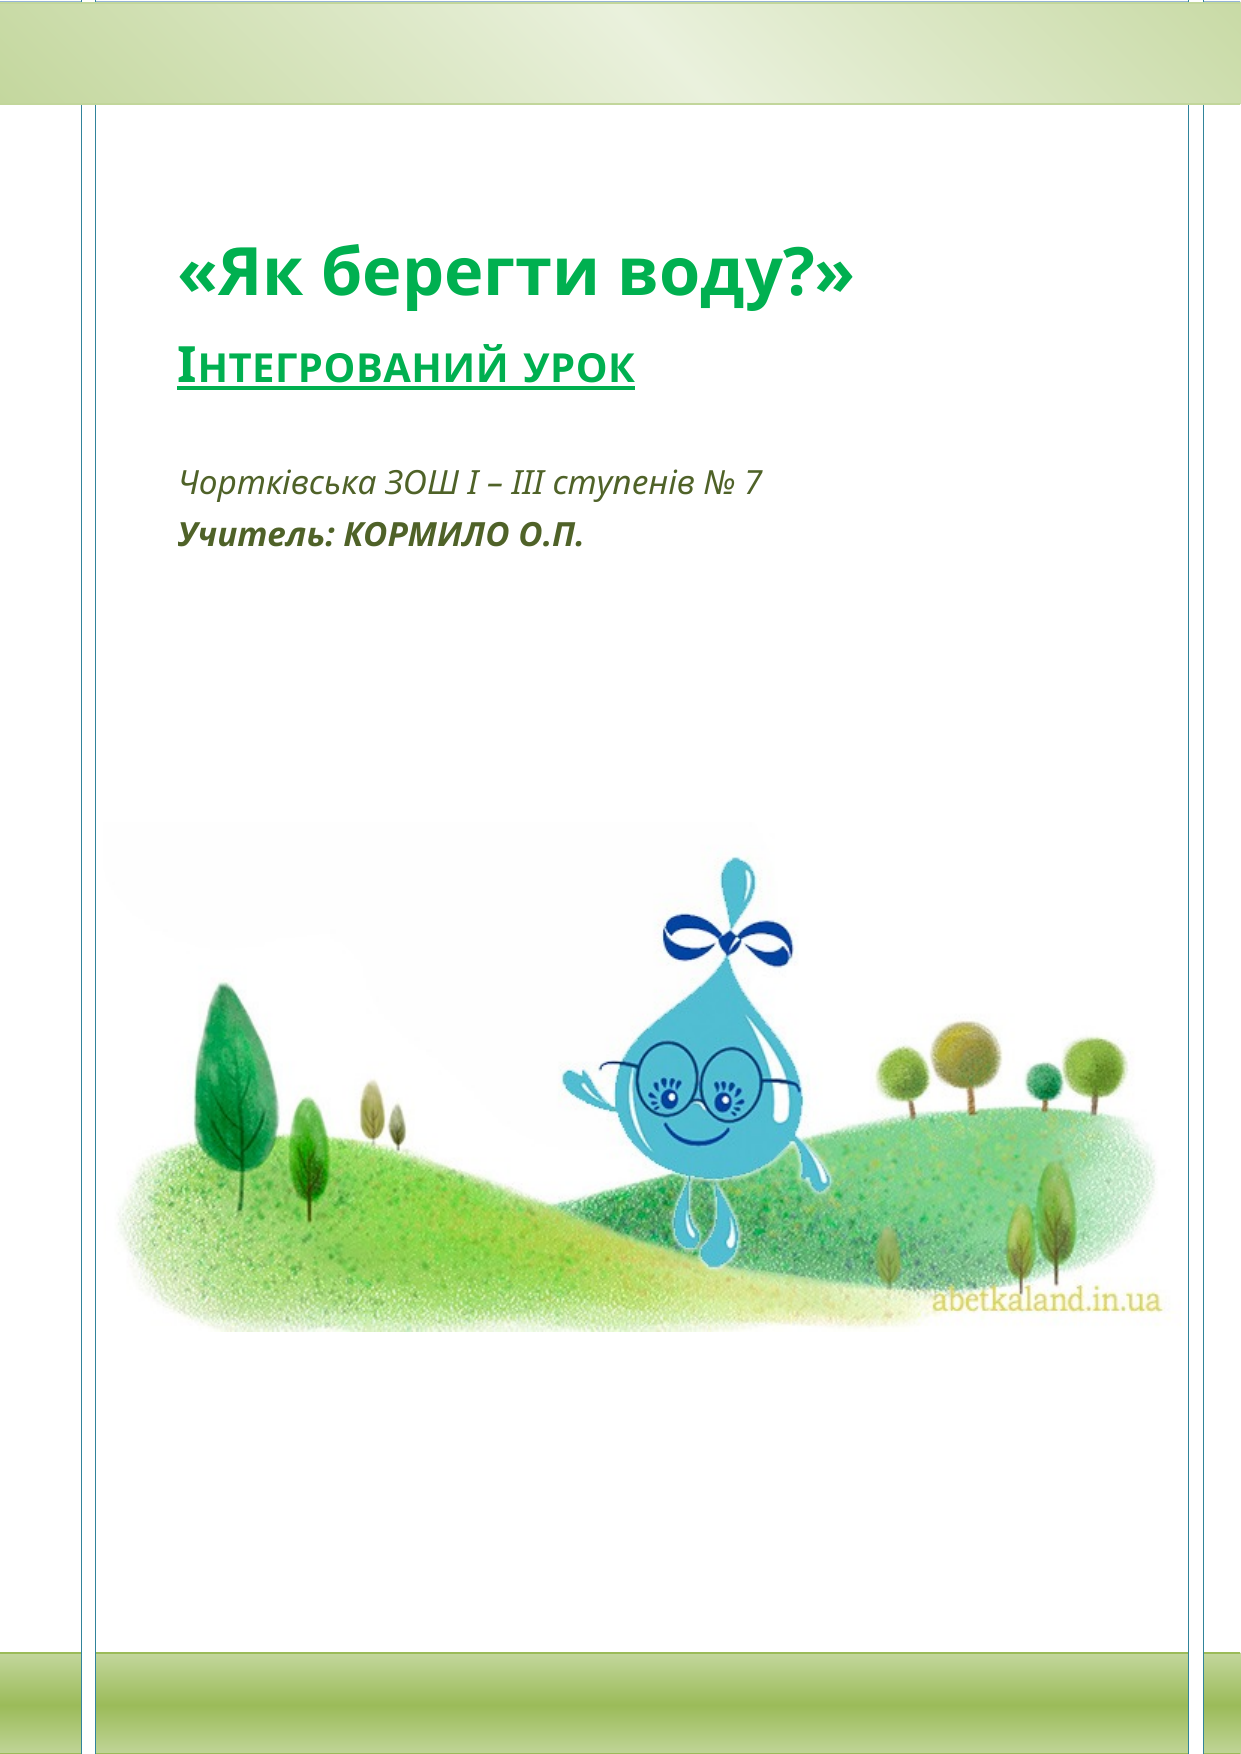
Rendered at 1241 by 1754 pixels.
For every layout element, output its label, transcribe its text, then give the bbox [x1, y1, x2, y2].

text «Як берегти воду?» [177, 224, 1152, 315]
picture [103, 822, 1182, 1332]
text Інтегрований урок [177, 328, 1152, 397]
text Чортківська ЗОШ І – ІІІ ступенів № 7 [177, 459, 1152, 504]
text Учитель: КОРМИЛО О.П. [177, 511, 1152, 557]
